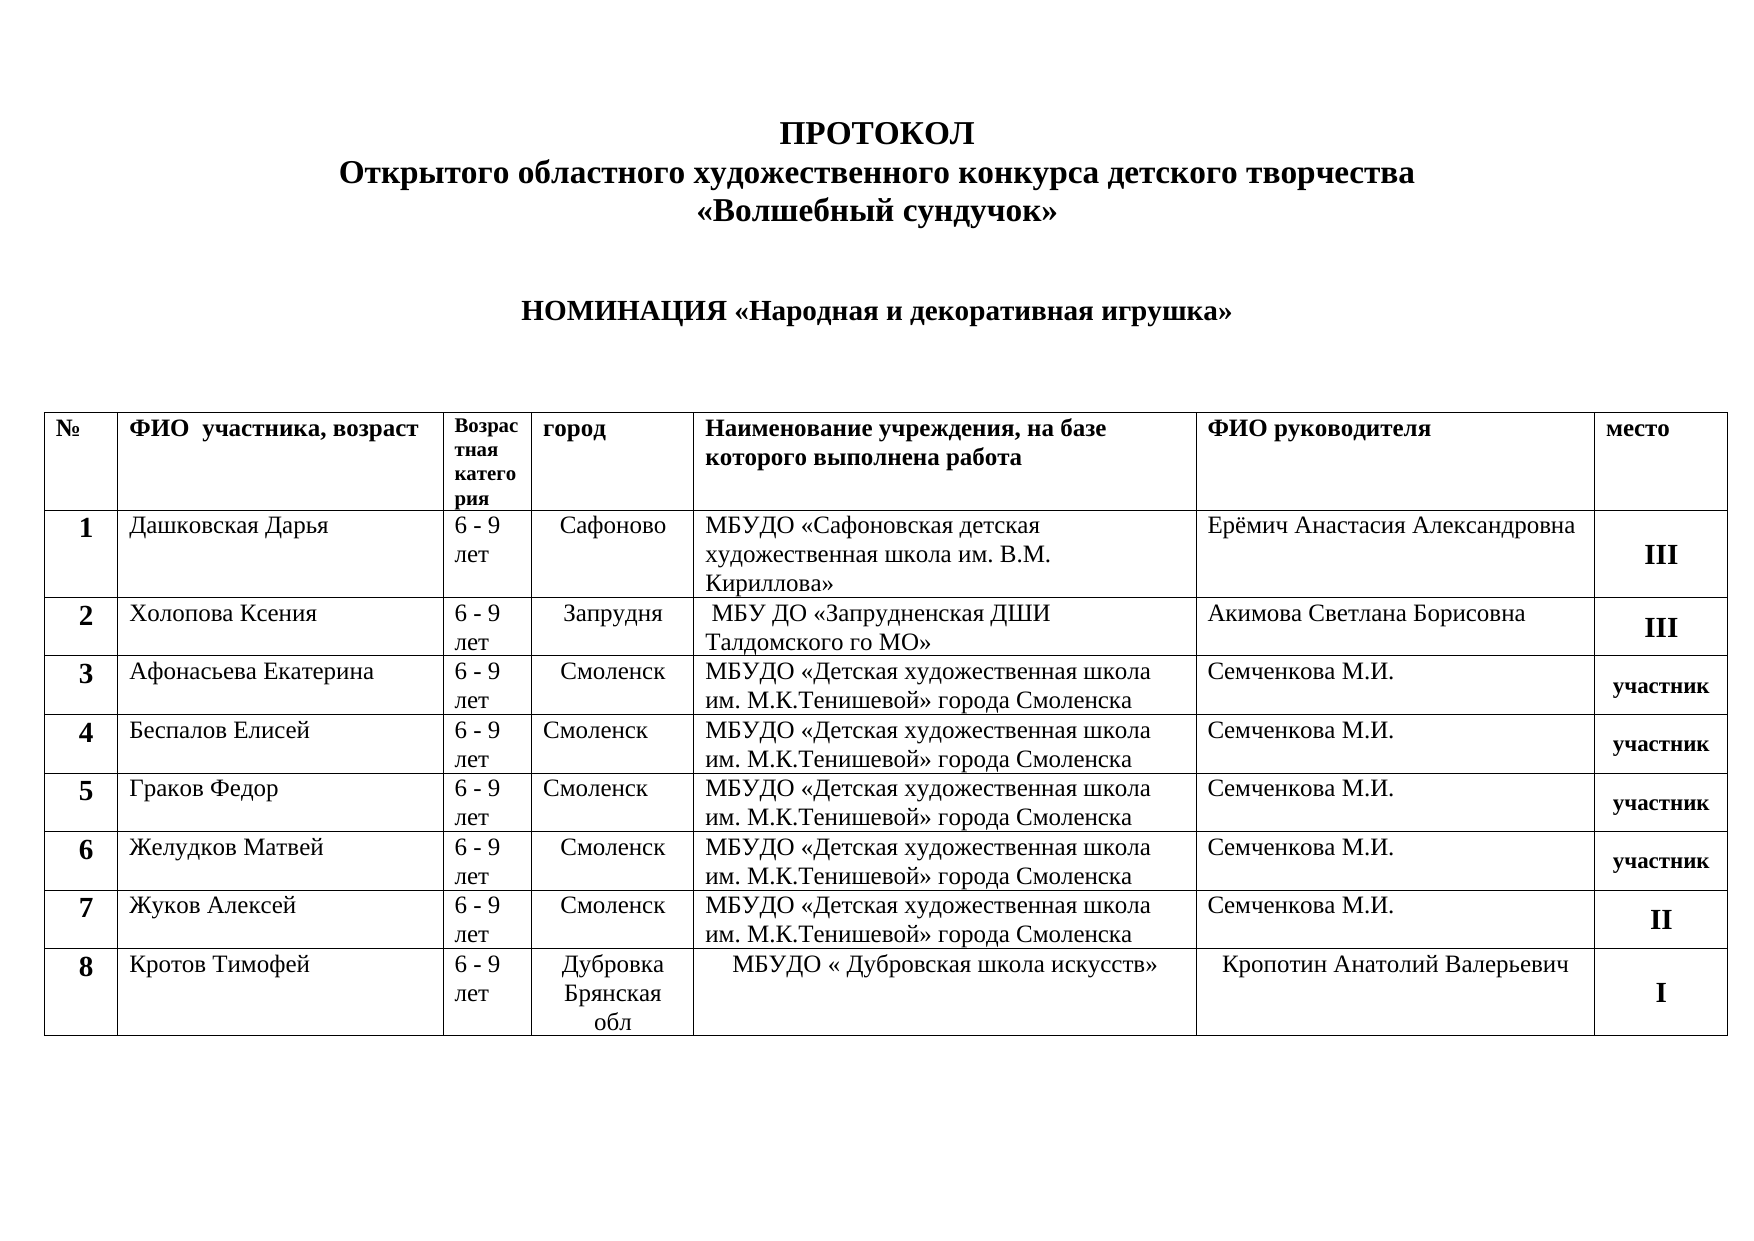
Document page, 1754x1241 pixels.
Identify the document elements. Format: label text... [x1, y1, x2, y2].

text ПРОТОКОЛ [118, 113, 1636, 152]
table_header место [1595, 413, 1727, 509]
table_header ФИО участника, возраст [118, 413, 443, 509]
table_cell [45, 832, 117, 889]
table_cell Желудков Матвей [118, 832, 443, 889]
table_cell МБУДО «Детская художественная школа им. М.К.Тенишевой» города Смоленска [694, 715, 1196, 772]
table_cell [45, 774, 117, 831]
table_cell Ерёмич Анастасия Александровна [1197, 511, 1594, 597]
table_cell Смоленск [532, 832, 693, 889]
table_cell Запрудня [532, 598, 693, 655]
table_cell МБУДО «Детская художественная школа им. М.К.Тенишевой» города Смоленска [694, 891, 1196, 948]
text «Волшебный сундучок» [118, 190, 1636, 228]
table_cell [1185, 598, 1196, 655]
table_cell 6 - 9 лет [444, 891, 531, 948]
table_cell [694, 949, 1196, 1035]
table_cell 6 - 9 лет [444, 598, 531, 655]
table_cell Смоленск [532, 715, 693, 772]
table_cell II [1595, 891, 1727, 948]
table_cell [45, 715, 117, 772]
table_header Наименование учреждения, на базе которого выполнена работа [694, 413, 1196, 509]
table_cell Семченкова М.И. [1197, 891, 1594, 948]
table_cell Беспалов Елисей [118, 715, 443, 772]
table_cell 6 - 9 лет [444, 656, 531, 714]
table_cell Смоленск [532, 656, 693, 714]
table_cell МБУДО «Сафоновская детская художественная школа им. В.М. Кириллова» [694, 511, 1196, 597]
table_cell Дубровка Брянская обл [632, 949, 693, 1035]
table_header № [45, 413, 117, 509]
table_cell Кротов Тимофей [118, 949, 443, 1035]
table_cell Граков Федор [118, 774, 443, 831]
table_cell МБУДО «Детская художественная школа им. М.К.Тенишевой» города Смоленска [694, 656, 1196, 714]
table_cell I [1595, 949, 1727, 1035]
table_cell Жуков Алексей [118, 891, 443, 948]
table_cell участник [1595, 774, 1727, 831]
table_cell [45, 891, 117, 948]
table_cell Сафоново [532, 511, 693, 597]
table_cell МБУДО «Детская художественная школа им. М.К.Тенишевой» города Смоленска [694, 774, 1196, 831]
table_header город [532, 413, 693, 509]
table_cell МБУДО «Детская художественная школа им. М.К.Тенишевой» города Смоленска [694, 832, 1196, 889]
table_cell [45, 511, 117, 597]
table_cell Афонасьева Екатерина [118, 656, 443, 714]
table_cell Акимова Светлана Борисовна [1197, 598, 1594, 655]
table_cell Дубровка Брянская обл [532, 949, 594, 1035]
table_cell 6 - 9 лет [444, 715, 531, 772]
table_cell 6 - 9 лет [444, 511, 531, 597]
table_cell Семченкова М.И. [1197, 656, 1594, 714]
table_cell участник [1595, 715, 1727, 772]
text Открытого областного художественного конкурса детского творчества [118, 152, 1636, 190]
table_cell Семченкова М.И. [1197, 715, 1594, 772]
table_cell Холопова Ксения [118, 598, 443, 655]
table_cell Дашковская Дарья [118, 511, 443, 597]
table_header Возрастная категория [444, 413, 531, 509]
table_cell Семченкова М.И. [1197, 832, 1594, 889]
table_header ФИО руководителя [1197, 413, 1594, 509]
table_cell [45, 598, 117, 655]
table_cell Смоленск [532, 774, 693, 831]
table_cell III [1595, 598, 1727, 655]
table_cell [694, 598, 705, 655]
table_cell Смоленск [532, 891, 693, 948]
table_cell [45, 656, 117, 714]
table_cell 6 - 9 лет [444, 774, 531, 831]
table_cell 6 - 9 лет [444, 832, 531, 889]
table_cell [45, 949, 117, 1035]
table_cell 6 - 9 лет [444, 949, 531, 1035]
table_cell участник [1595, 656, 1727, 714]
text НОМИНАЦИЯ «Народная и декоративная игрушка» [118, 293, 1636, 327]
table_cell участник [1595, 832, 1727, 889]
table_cell III [1595, 511, 1727, 597]
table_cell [1197, 949, 1594, 1035]
table_cell Семченкова М.И. [1197, 774, 1594, 831]
